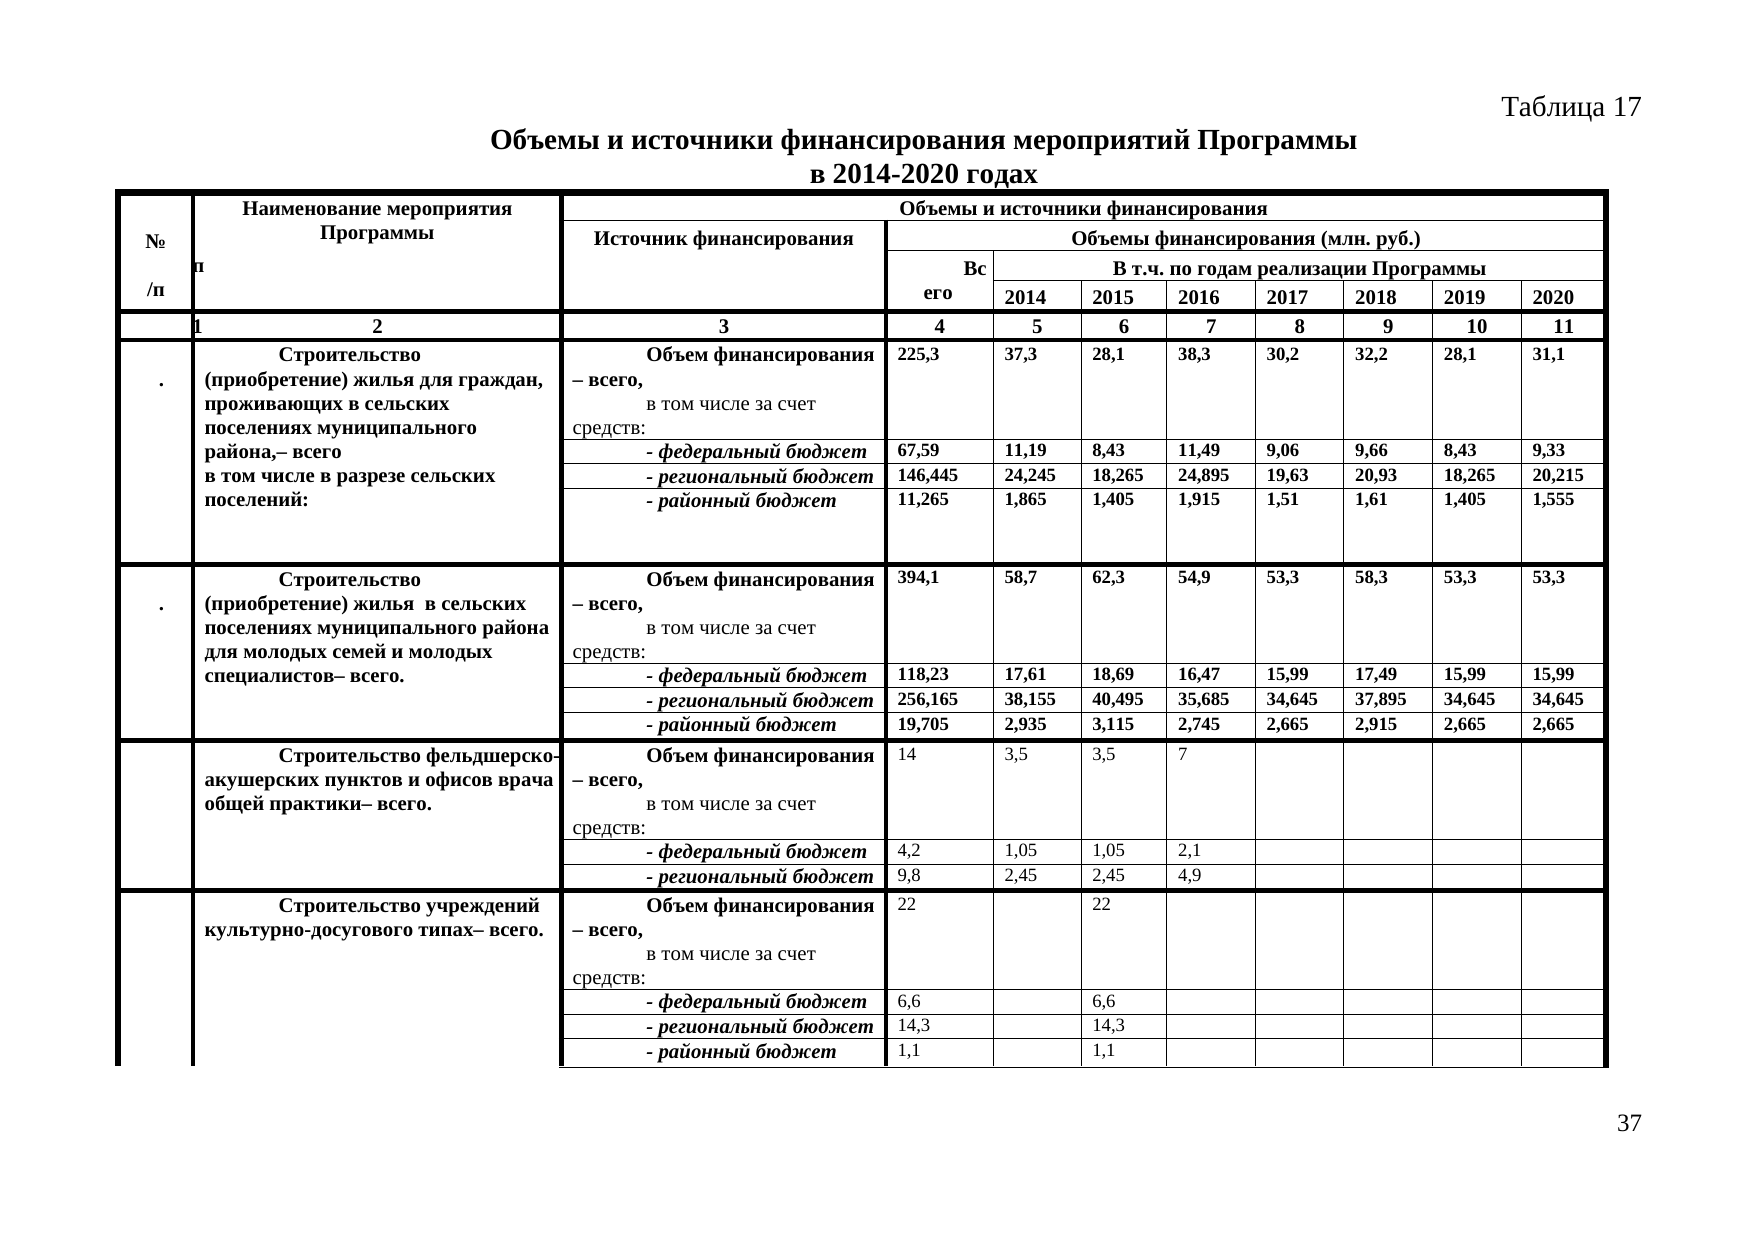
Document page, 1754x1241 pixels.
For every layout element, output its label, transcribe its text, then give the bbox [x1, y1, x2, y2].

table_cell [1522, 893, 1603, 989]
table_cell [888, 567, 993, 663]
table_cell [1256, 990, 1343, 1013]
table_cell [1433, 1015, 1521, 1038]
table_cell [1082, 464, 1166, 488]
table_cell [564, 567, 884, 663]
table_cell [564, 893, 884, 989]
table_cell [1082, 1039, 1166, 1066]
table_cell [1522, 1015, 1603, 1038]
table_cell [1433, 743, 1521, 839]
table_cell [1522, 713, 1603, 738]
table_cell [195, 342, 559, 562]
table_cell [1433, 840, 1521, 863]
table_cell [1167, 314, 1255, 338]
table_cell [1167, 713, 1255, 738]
text Объемы и источники финансирования мероприятий Программы [118, 122, 1642, 156]
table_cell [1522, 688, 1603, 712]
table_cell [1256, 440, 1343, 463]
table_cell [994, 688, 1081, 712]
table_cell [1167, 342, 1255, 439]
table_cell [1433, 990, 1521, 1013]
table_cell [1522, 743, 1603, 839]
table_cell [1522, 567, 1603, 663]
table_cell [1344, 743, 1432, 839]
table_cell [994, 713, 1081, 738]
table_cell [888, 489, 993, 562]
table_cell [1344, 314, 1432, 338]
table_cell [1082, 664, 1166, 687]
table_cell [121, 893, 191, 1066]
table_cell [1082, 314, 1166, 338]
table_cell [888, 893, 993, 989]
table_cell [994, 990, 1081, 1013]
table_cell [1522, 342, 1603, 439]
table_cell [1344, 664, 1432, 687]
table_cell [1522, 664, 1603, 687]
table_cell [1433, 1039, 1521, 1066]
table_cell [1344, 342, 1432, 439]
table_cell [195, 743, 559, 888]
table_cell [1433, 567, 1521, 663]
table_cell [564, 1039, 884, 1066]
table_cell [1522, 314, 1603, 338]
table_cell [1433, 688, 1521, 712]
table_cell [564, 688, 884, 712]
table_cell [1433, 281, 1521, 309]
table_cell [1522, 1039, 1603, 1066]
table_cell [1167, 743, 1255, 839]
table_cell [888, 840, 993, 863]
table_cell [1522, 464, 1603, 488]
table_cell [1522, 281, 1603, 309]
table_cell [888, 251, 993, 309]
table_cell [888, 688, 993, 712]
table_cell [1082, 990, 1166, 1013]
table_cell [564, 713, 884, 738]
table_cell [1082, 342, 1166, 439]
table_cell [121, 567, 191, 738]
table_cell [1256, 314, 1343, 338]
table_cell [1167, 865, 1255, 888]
text Таблица 17 [118, 89, 1642, 122]
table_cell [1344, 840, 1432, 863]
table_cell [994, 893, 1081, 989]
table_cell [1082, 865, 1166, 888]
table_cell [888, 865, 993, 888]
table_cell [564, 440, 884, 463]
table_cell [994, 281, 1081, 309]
text в 2014-2020 годах [118, 156, 1642, 189]
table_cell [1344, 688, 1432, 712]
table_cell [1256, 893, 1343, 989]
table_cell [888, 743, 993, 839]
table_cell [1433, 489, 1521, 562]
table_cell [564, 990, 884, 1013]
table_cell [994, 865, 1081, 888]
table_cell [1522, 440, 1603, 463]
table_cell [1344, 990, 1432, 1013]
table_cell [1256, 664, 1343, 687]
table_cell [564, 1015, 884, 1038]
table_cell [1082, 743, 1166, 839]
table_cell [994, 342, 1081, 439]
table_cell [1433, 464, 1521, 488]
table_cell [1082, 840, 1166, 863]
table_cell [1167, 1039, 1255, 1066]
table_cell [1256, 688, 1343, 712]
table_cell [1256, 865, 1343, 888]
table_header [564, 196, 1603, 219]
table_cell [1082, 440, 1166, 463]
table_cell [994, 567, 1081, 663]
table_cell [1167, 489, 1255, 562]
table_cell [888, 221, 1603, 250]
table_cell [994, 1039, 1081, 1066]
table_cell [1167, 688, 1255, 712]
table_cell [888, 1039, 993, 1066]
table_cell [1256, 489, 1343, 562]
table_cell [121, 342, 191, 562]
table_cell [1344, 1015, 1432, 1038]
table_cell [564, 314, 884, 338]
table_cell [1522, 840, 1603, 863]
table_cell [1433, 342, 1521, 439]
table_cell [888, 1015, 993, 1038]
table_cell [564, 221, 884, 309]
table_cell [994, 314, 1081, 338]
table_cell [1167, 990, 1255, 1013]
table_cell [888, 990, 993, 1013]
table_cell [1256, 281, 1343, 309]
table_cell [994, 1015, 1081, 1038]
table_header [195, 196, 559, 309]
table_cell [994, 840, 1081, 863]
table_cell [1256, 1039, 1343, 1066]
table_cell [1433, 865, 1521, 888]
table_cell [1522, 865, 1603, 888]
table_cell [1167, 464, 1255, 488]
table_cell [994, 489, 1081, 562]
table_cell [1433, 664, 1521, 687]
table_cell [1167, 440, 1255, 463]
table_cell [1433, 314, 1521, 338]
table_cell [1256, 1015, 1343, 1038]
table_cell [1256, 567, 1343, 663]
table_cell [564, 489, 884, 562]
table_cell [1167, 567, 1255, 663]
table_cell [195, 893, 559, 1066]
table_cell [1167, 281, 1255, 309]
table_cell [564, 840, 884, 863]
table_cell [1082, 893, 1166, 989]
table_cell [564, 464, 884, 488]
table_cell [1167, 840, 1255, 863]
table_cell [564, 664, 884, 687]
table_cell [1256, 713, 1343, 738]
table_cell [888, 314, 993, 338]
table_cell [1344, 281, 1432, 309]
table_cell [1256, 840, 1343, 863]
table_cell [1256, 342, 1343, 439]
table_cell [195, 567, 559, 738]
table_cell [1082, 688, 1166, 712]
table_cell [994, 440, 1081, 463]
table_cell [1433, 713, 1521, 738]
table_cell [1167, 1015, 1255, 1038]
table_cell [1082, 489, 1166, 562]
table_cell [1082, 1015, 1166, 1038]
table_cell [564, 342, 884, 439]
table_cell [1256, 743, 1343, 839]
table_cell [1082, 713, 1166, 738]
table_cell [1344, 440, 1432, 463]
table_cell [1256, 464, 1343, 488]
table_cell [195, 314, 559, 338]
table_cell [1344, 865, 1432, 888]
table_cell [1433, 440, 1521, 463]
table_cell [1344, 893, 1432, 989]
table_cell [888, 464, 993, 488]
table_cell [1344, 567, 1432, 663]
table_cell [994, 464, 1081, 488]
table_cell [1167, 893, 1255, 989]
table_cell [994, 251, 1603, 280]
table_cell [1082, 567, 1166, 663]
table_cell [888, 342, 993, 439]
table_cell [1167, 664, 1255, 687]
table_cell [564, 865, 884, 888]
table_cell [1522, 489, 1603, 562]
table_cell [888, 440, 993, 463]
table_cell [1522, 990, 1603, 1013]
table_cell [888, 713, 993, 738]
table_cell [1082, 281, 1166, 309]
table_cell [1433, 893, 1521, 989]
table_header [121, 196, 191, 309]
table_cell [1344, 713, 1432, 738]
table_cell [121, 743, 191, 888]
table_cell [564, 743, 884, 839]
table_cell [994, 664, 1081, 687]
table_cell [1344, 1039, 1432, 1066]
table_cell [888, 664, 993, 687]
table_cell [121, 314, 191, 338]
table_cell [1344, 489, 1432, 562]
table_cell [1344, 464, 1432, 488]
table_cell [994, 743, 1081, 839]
